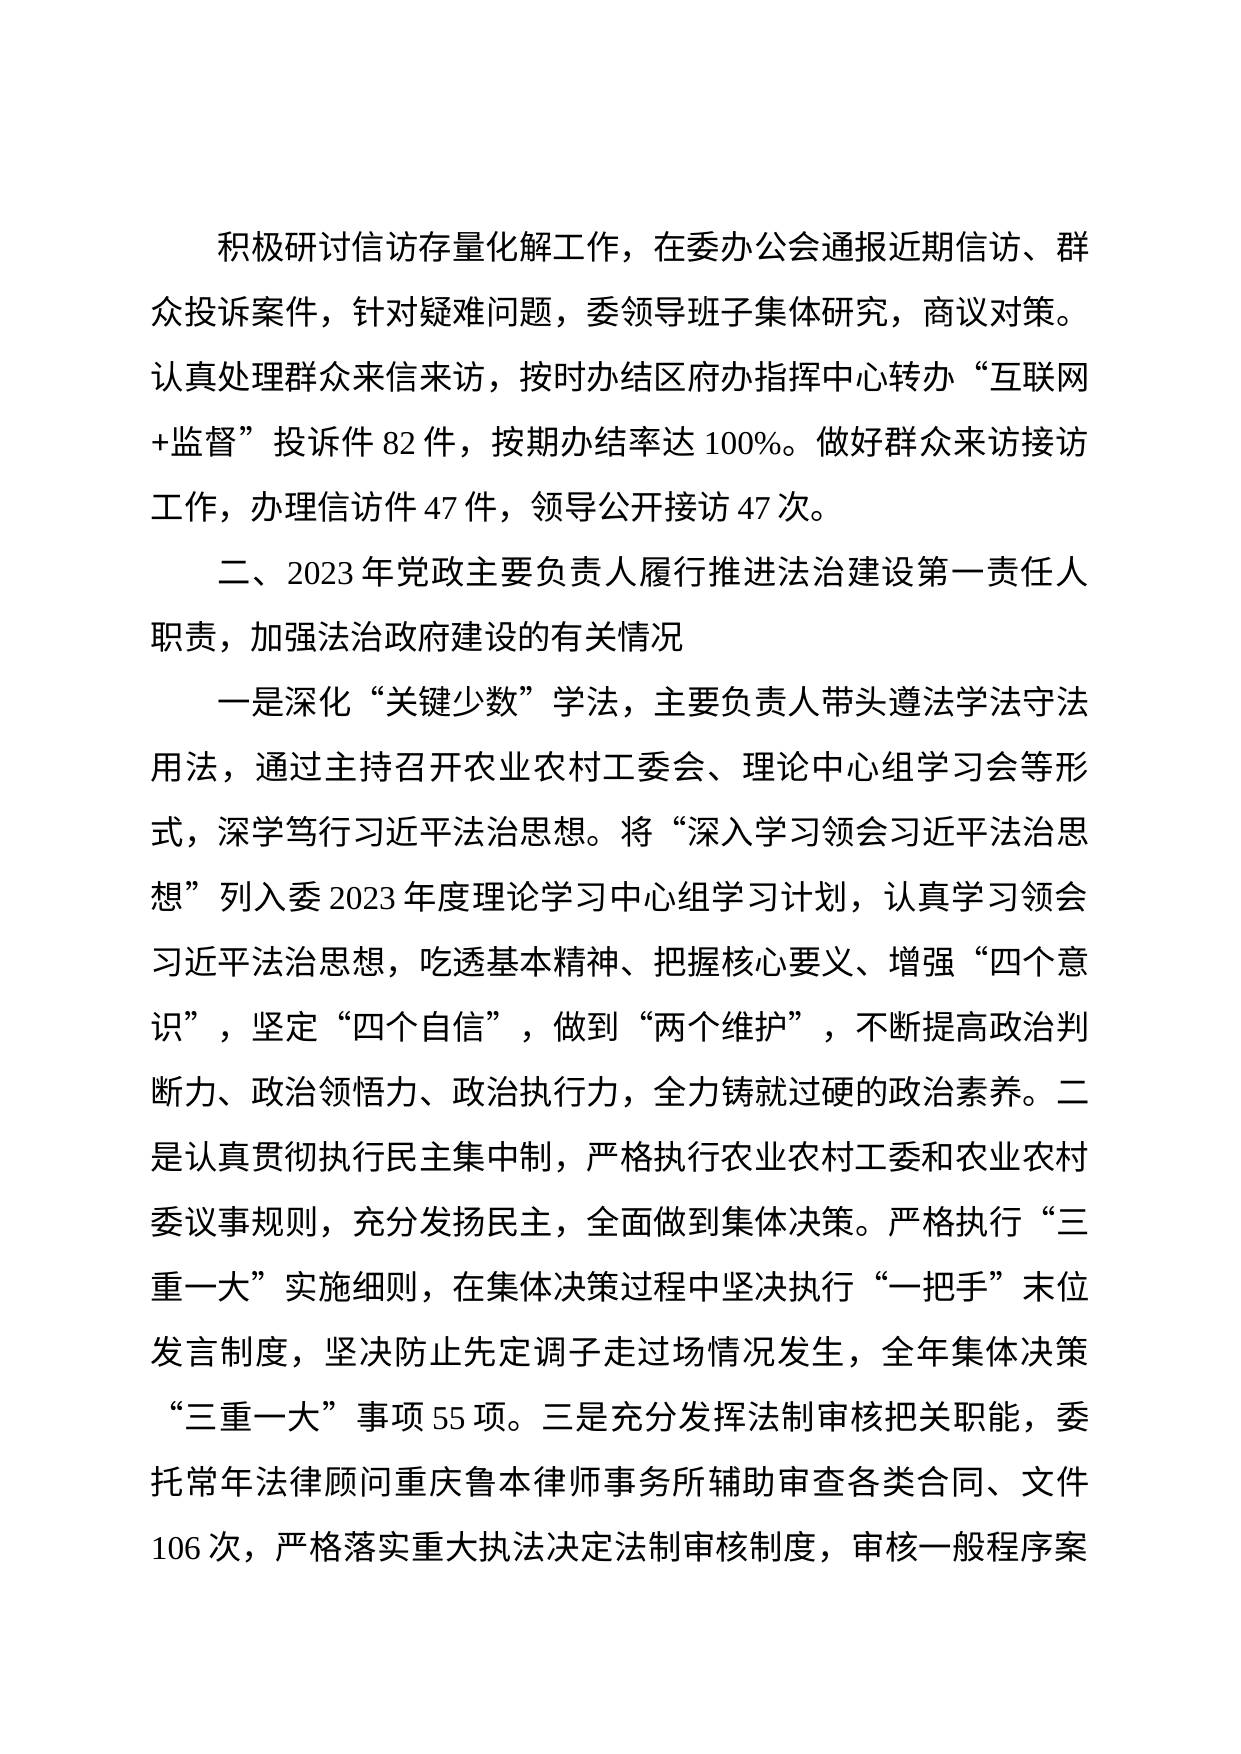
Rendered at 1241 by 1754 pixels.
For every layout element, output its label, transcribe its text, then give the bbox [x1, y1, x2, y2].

text 积极研讨信访存量化解工作，在委办公会通报近期信访、群众投诉案件，针对疑难问题，委领导班子集体研究，商议对策。认真处理群众来信来访，按时办结区府办指挥中心转办“互联网+监督”投诉件82件，按期办结率达100%。做好群众来访接访工作，办理信访件47件，领导公开接访47次。 [151, 212, 1089, 537]
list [151, 667, 1089, 1577]
list 二、2023年党政主要负责人履行推进法治建设第一责任人职责，加强法治政府建设的有关情况 [151, 537, 1089, 667]
